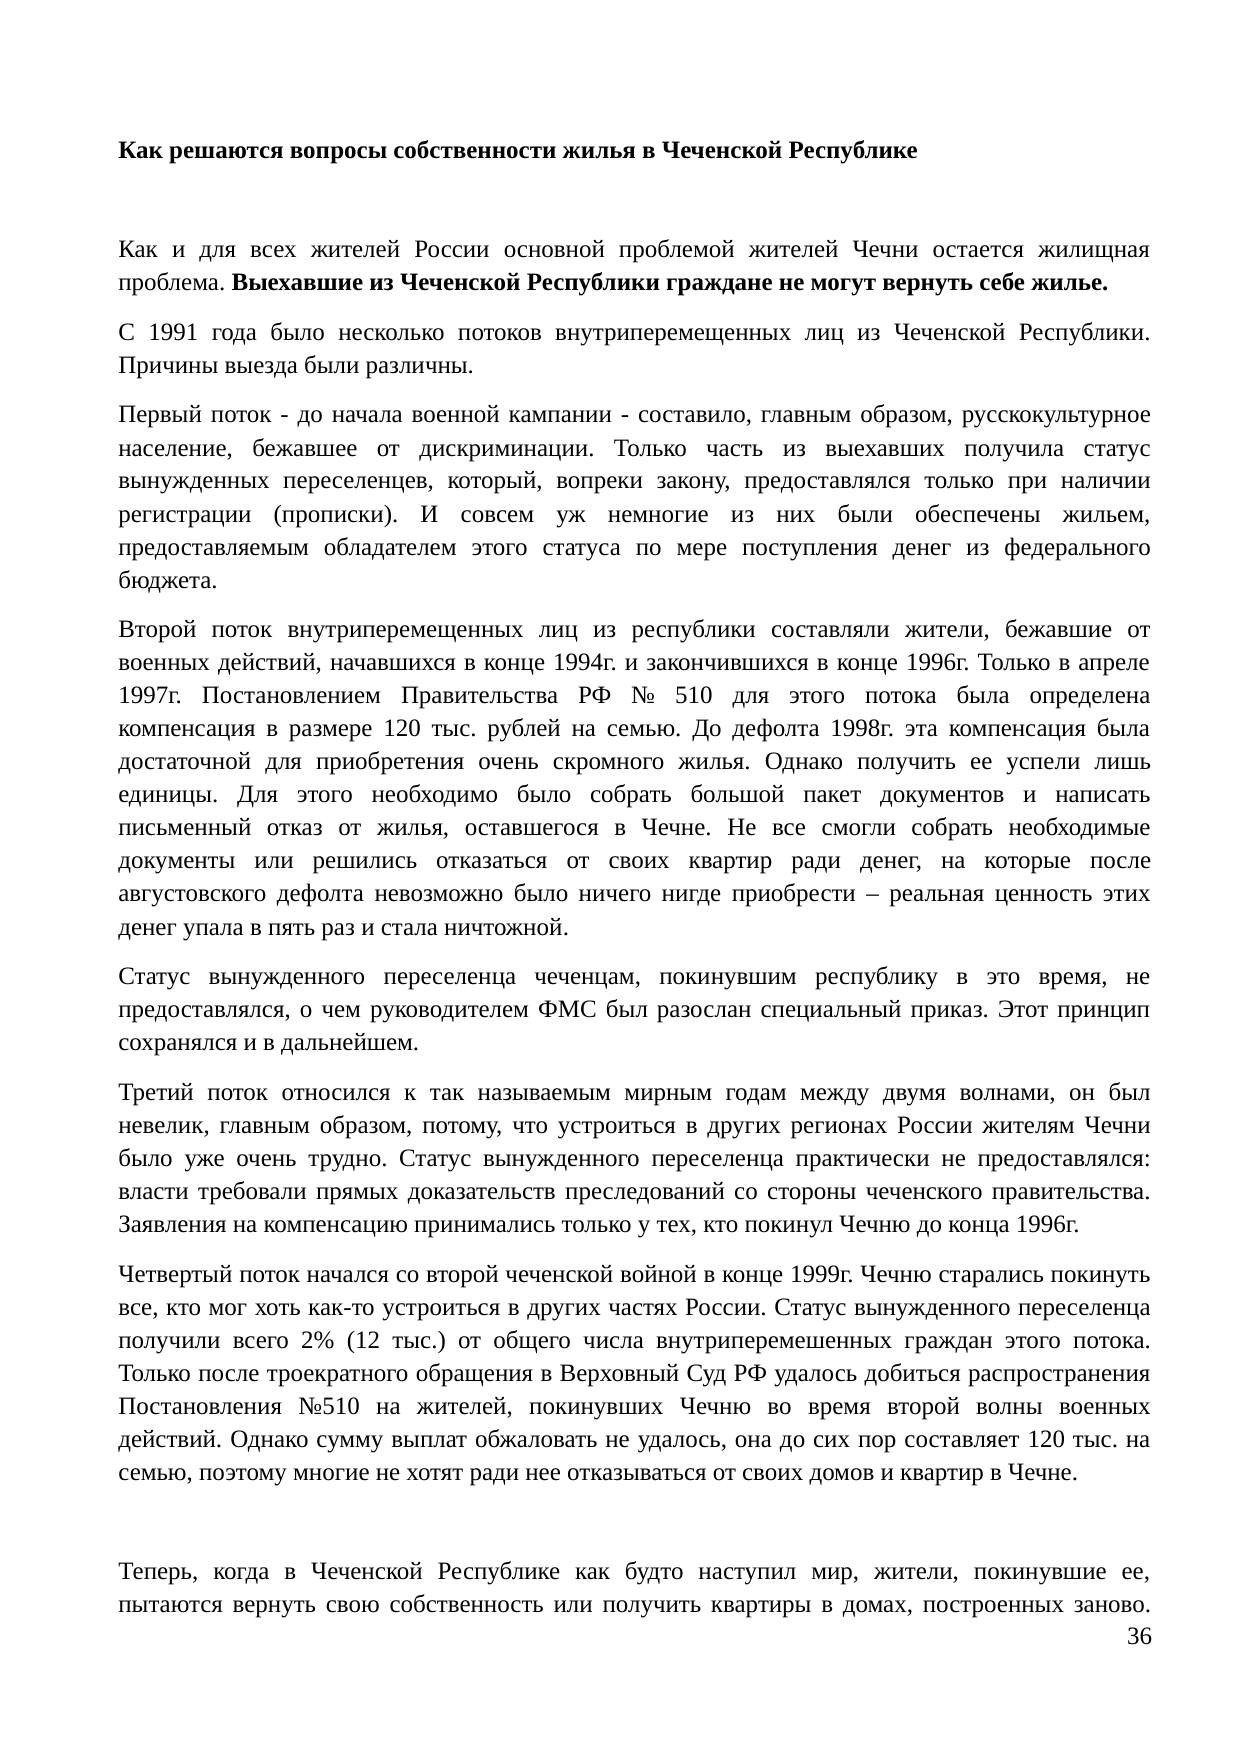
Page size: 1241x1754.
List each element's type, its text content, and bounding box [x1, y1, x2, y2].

text Третий поток относился к так называемым мирным годам между двумя волнами, он был невелик, главным образом, потому, что устроиться в других регионах России жителям Чечни было уже очень трудно. Статус вынужденного переселенца практически не предоставлялся: власти требовали прямых доказательств преследований со стороны чеченского правительства. Заявления на компенсацию принимались только у тех, кто покинул Чечню до конца 1996г. [118, 1077, 1152, 1238]
text Как решаются вопросы собственности жилья в Чеченской Республике [118, 135, 1152, 163]
text Первый поток - до начала военной кампании - составило, главным образом, русскокультурное население, бежавшее от дискриминации. Только часть из выехавших получила статус вынужденных переселенцев, который, вопреки закону, предоставлялся только при наличии регистрации (прописки). И совсем уж немногие из них были обеспечены жильем, предоставляемым обладателем этого статуса по мере поступления денег из федерального бюджета. [118, 399, 1152, 593]
text Статус вынужденного переселенца чеченцам, покинувшим республику в это время, не предоставлялся, о чем руководителем ФМС был разослан специальный приказ. Этот принцип сохранялся и в дальнейшем. [118, 961, 1152, 1056]
text Четвертый поток начался со второй чеченской войной в конце 1999г. Чечню старались покинуть все, кто мог хоть как-то устроиться в других частях России. Статус вынужденного переселенца получили всего 2% (12 тыс.) от общего числа внутриперемешенных граждан этого потока. Только после троекратного обращения в Верховный Суд РФ удалось добиться распространения Постановления №510 на жителей, покинувших Чечню во время второй волны военных действий. Однако сумму выплат обжаловать не удалось, она до сих пор составляет 120 тыс. на семью, поэтому многие не хотят ради нее отказываться от своих домов и квартир в Чечне. [118, 1259, 1152, 1486]
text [118, 1556, 1152, 1618]
text С 1991 года было несколько потоков внутриперемещенных лиц из Чеченской Республики. Причины выезда были различны. [118, 317, 1152, 379]
text Второй поток внутриперемещенных лиц из республики составляли жители, бежавшие от военных действий, начавшихся в конце 1994г. и закончившихся в конце 1996г. Только в апреле 1997г. Постановлением Правительства РФ № 510 для этого потока была определена компенсация в размере 120 тыс. рублей на семью. До дефолта 1998г. эта компенсация была достаточной для приобретения очень скромного жилья. Однако получить ее успели лишь единицы. Для этого необходимо было собрать большой пакет документов и написать письменный отказ от жилья, оставшегося в Чечне. Не все смогли собрать необходимые документы или решились отказаться от своих квартир ради денег, на которые после августовского дефолта невозможно было ничего нигде приобрести – реальная ценность этих денег упала в пять раз и стала ничтожной. [118, 614, 1152, 940]
text Как и для всех жителей России основной проблемой жителей Чечни остается жилищная проблема. Выехавшие из Чеченской Республики граждане не могут вернуть себе жилье. [118, 234, 1152, 296]
